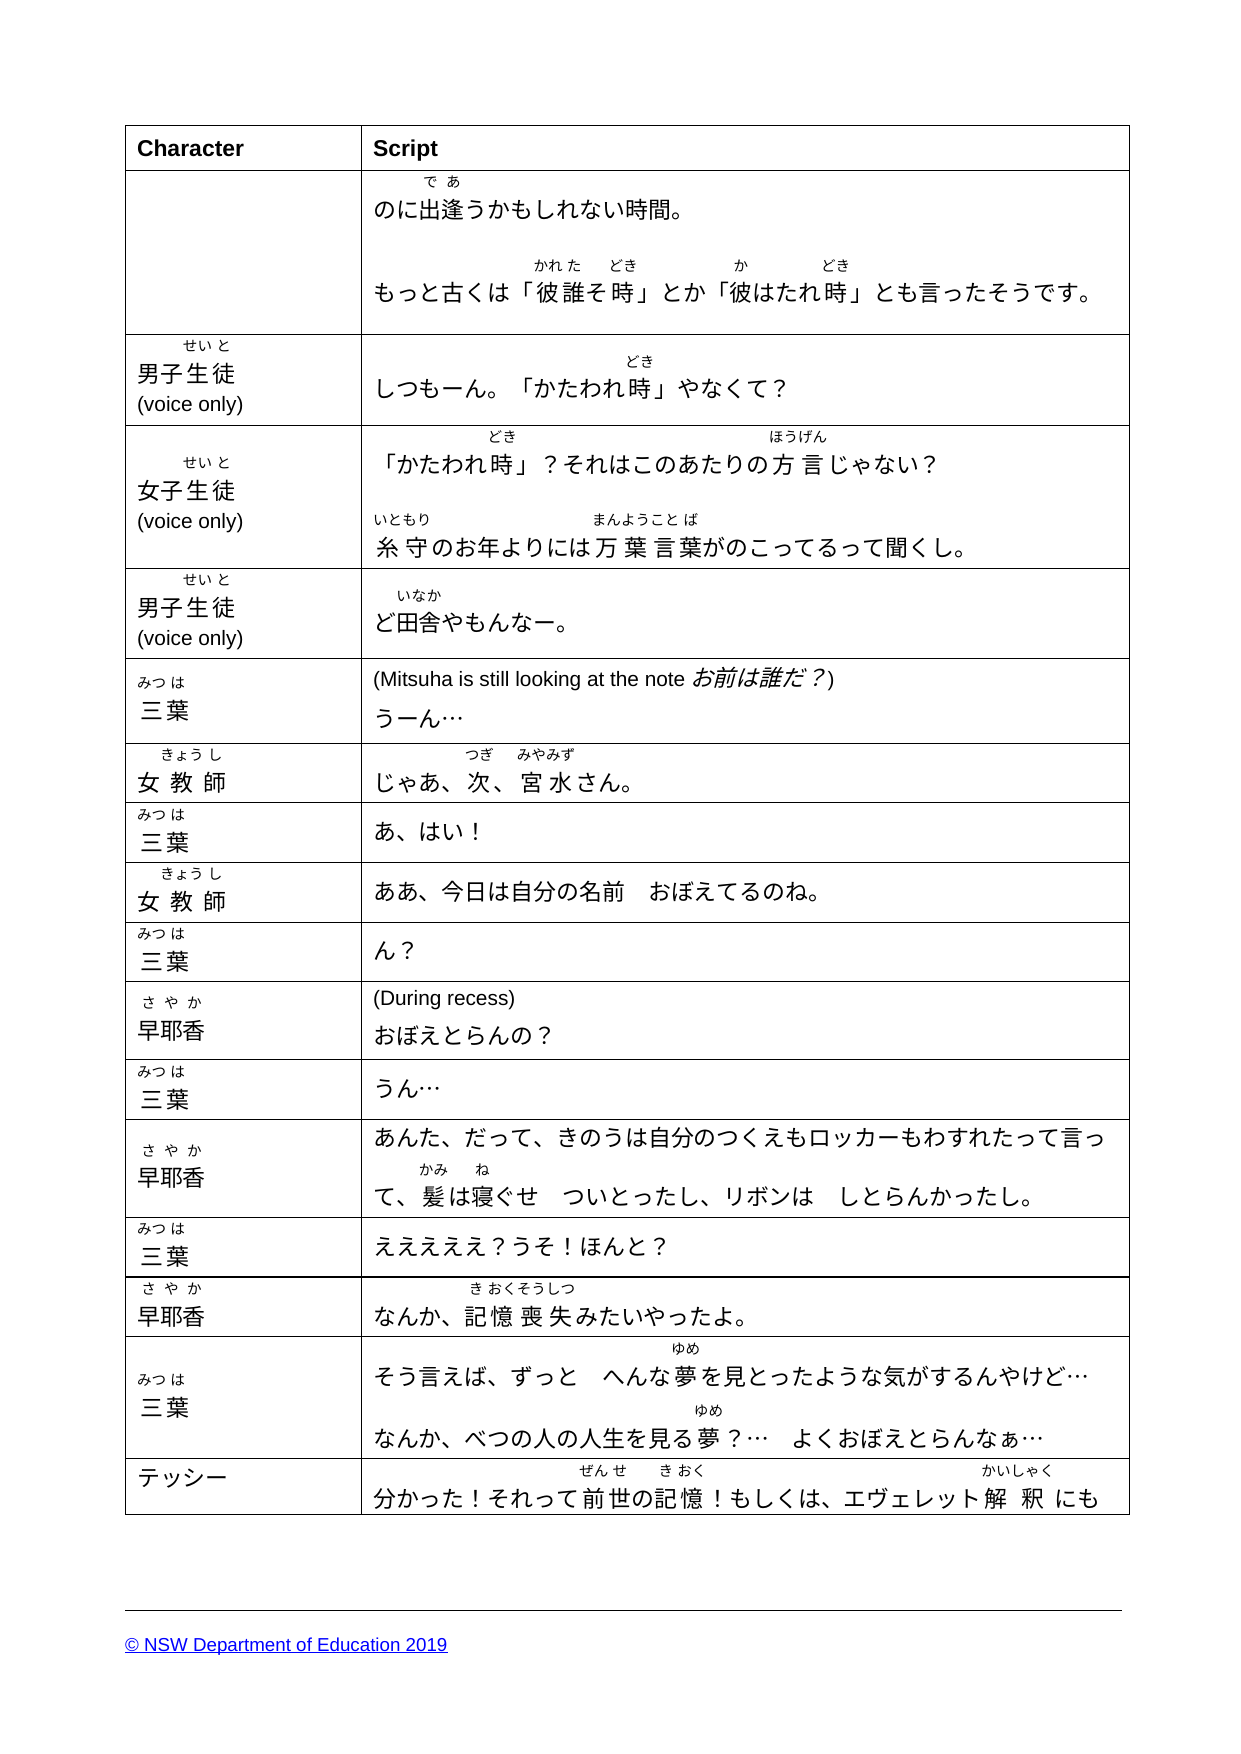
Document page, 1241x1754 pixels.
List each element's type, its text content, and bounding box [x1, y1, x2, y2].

table_cell [126, 923, 361, 981]
table_cell ん？ [362, 923, 1129, 981]
table_cell [126, 982, 361, 1059]
table_cell [126, 659, 361, 742]
table_cell 女 [126, 744, 361, 802]
table_cell しつもーん。「かたわれ」やなくて？ [362, 335, 1129, 424]
table_cell (Mitsuha is still looking at the noteお前は誰だ？) うーん… [362, 659, 1129, 742]
table_cell [126, 171, 361, 334]
table_cell なんか、みたいやったよ。 [362, 1278, 1129, 1336]
table_cell [126, 1218, 361, 1276]
table_cell 男子 (voice only) [126, 335, 361, 424]
table_header Script [362, 126, 1129, 170]
table_cell ああ、今日は自分の名前 おぼえてるのね。 [362, 863, 1129, 922]
table_cell じゃあ、、さん。 [362, 744, 1129, 802]
table_cell (During recess) おぼえとらんの？ [362, 982, 1129, 1059]
table_cell [126, 803, 361, 862]
table_cell うん… [362, 1060, 1129, 1119]
table_cell あんた、だって、きのうは自分のつくえもロッカーもわすれたって言って、はぐせ ついとったし、リボンは しとらんかったし。 [362, 1120, 1129, 1217]
table_cell あ、はい！ [362, 803, 1129, 862]
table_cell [362, 1459, 1129, 1514]
table_cell [126, 1278, 361, 1336]
table_cell どやもんなー。 [362, 569, 1129, 658]
table_cell 男子 (voice only) [126, 569, 361, 658]
table_cell 女 [126, 863, 361, 922]
table_cell えええええ？うそ！ほんと？ [362, 1218, 1129, 1276]
table_cell [126, 1060, 361, 1119]
table_cell [126, 1337, 361, 1458]
table_cell [126, 1120, 361, 1217]
table_cell テッシー [126, 1459, 361, 1514]
table_cell 「かたわれ」？それはこのあたりのじゃない？ のお年よりにはがのこってるって聞くし。 [362, 426, 1129, 567]
table_cell 女子 (voice only) [126, 426, 361, 567]
table_cell そう言えば、ずっと へんなを見とったような気がするんやけど… なんか、べつの人の人生を見る？… よくおぼえとらんなぁ… [362, 1337, 1129, 1458]
table_header Character [126, 126, 361, 170]
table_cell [362, 171, 1129, 334]
